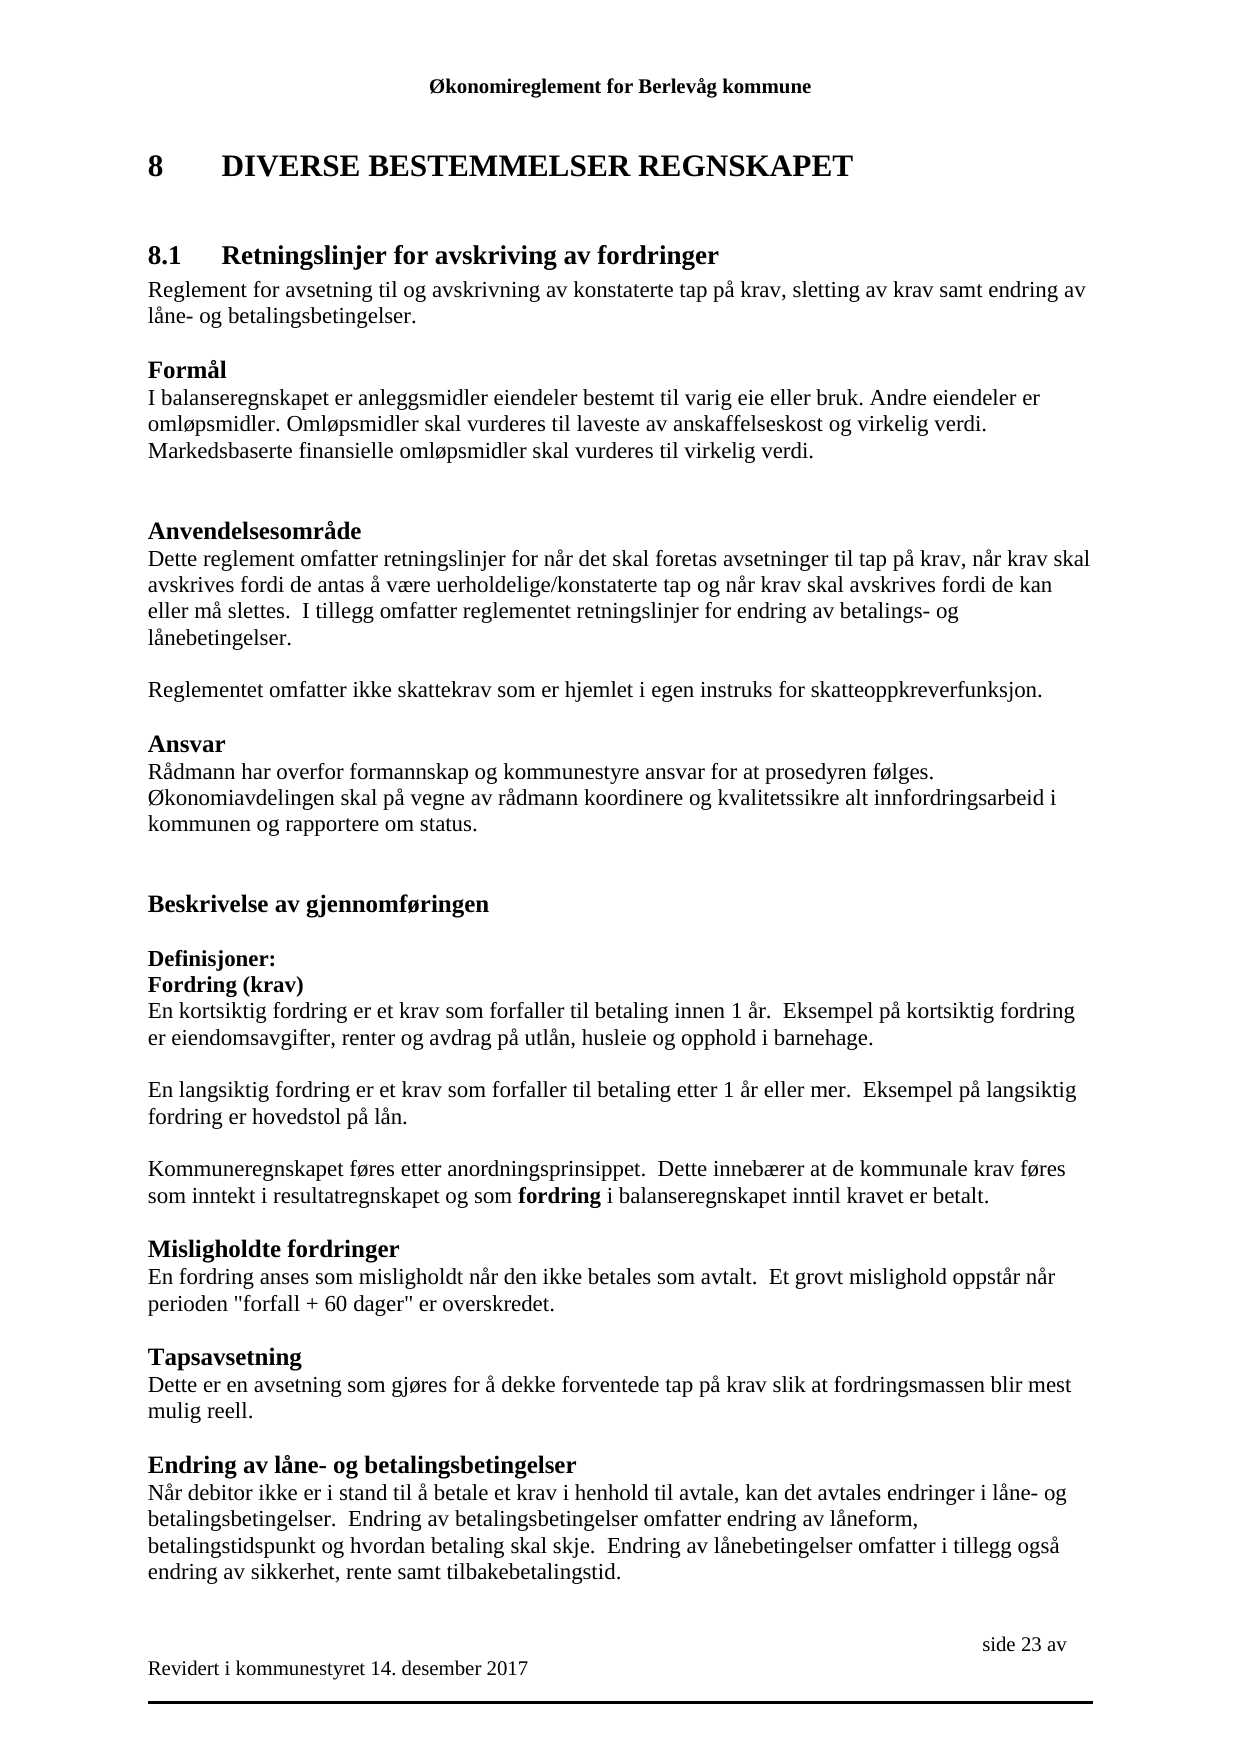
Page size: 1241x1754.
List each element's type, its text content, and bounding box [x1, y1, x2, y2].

text Beskrivelse av gjennomføringen [148, 889, 1093, 918]
subtitle 8 DIVERSE BESTEMMELSER REGNSKAPET [148, 148, 1093, 183]
text En langsiktig fordring er et krav som forfaller til betaling etter 1 år eller mer. Eksempel på langsiktig fordring er hovedstol på lån. [148, 1076, 1093, 1129]
text Økonomiavdelingen skal på vegne av rådmann koordinere og kvalitetssikre alt innfordringsarbeid i kommunen og rapportere om status. [148, 784, 1093, 837]
text Rådmann har overfor formannskap og kommunestyre ansvar for at prosedyren følges. [148, 758, 1093, 784]
text Misligholdte fordringer [148, 1234, 1093, 1263]
text Definisjoner: [148, 945, 1093, 971]
text Dette reglement omfatter retningslinjer for når det skal foretas avsetninger til tap på krav, når krav skal avskrives fordi de antas å være uerholdelige/konstaterte tap og når krav skal avskrives fordi de kan eller må slettes. I tillegg omfatter reglementet retningslinjer for endring av betalings- og lånebetingelser. [148, 544, 1093, 650]
text Formål [148, 355, 1093, 384]
subtitle 8.1 Retningslinjer for avskriving av fordringer [148, 239, 1093, 270]
text Tapsavsetning [148, 1342, 1093, 1371]
text En kortsiktig fordring er et krav som forfaller til betaling innen 1 år. Eksempel på kortsiktig fordring er eiendomsavgifter, renter og avdrag på utlån, husleie og opphold i barnehage. [148, 997, 1093, 1050]
text Fordring (krav) [148, 971, 1093, 997]
text Ansvar [148, 729, 1093, 758]
text Kommuneregnskapet føres etter anordningsprinsippet. Dette innebærer at de kommunale krav føres som inntekt i resultatregnskapet og som fordring i balanseregnskapet inntil kravet er betalt. [148, 1156, 1093, 1208]
text Anvendelsesområde [148, 516, 1093, 544]
text Dette er en avsetning som gjøres for å dekke forventede tap på krav slik at fordringsmassen blir mest mulig reell. [148, 1371, 1093, 1424]
text I balanseregnskapet er anleggsmidler eiendeler bestemt til varig eie eller bruk. Andre eiendeler er omløpsmidler. Omløpsmidler skal vurderes til laveste av anskaffelseskost og virkelig verdi. Markedsbaserte finansielle omløpsmidler skal vurderes til virkelig verdi. [148, 384, 1093, 463]
text Reglementet omfatter ikke skattekrav som er hjemlet i egen instruks for skatteoppkreverfunksjon. [148, 676, 1093, 703]
text En fordring anses som misligholdt når den ikke betales som avtalt. Et grovt mislighold oppstår når perioden "forfall + 60 dager" er overskredet. [148, 1263, 1093, 1316]
subtitle Endring av låne- og betalingsbetingelser [148, 1450, 1093, 1479]
text Reglement for avsetning til og avskrivning av konstaterte tap på krav, sletting av krav samt endring av låne- og betalingsbetingelser. [148, 276, 1093, 329]
text Når debitor ikke er i stand til å betale et krav i henhold til avtale, kan det avtales endringer i låne- og betalingsbetingelser. Endring av betalingsbetingelser omfatter endring av låneform, betalingstidspunkt og hvordan betaling skal skje. Endring av lånebetingelser omfatter i tillegg også endring av sikkerhet, rente samt tilbakebetalingstid. [148, 1479, 1093, 1584]
